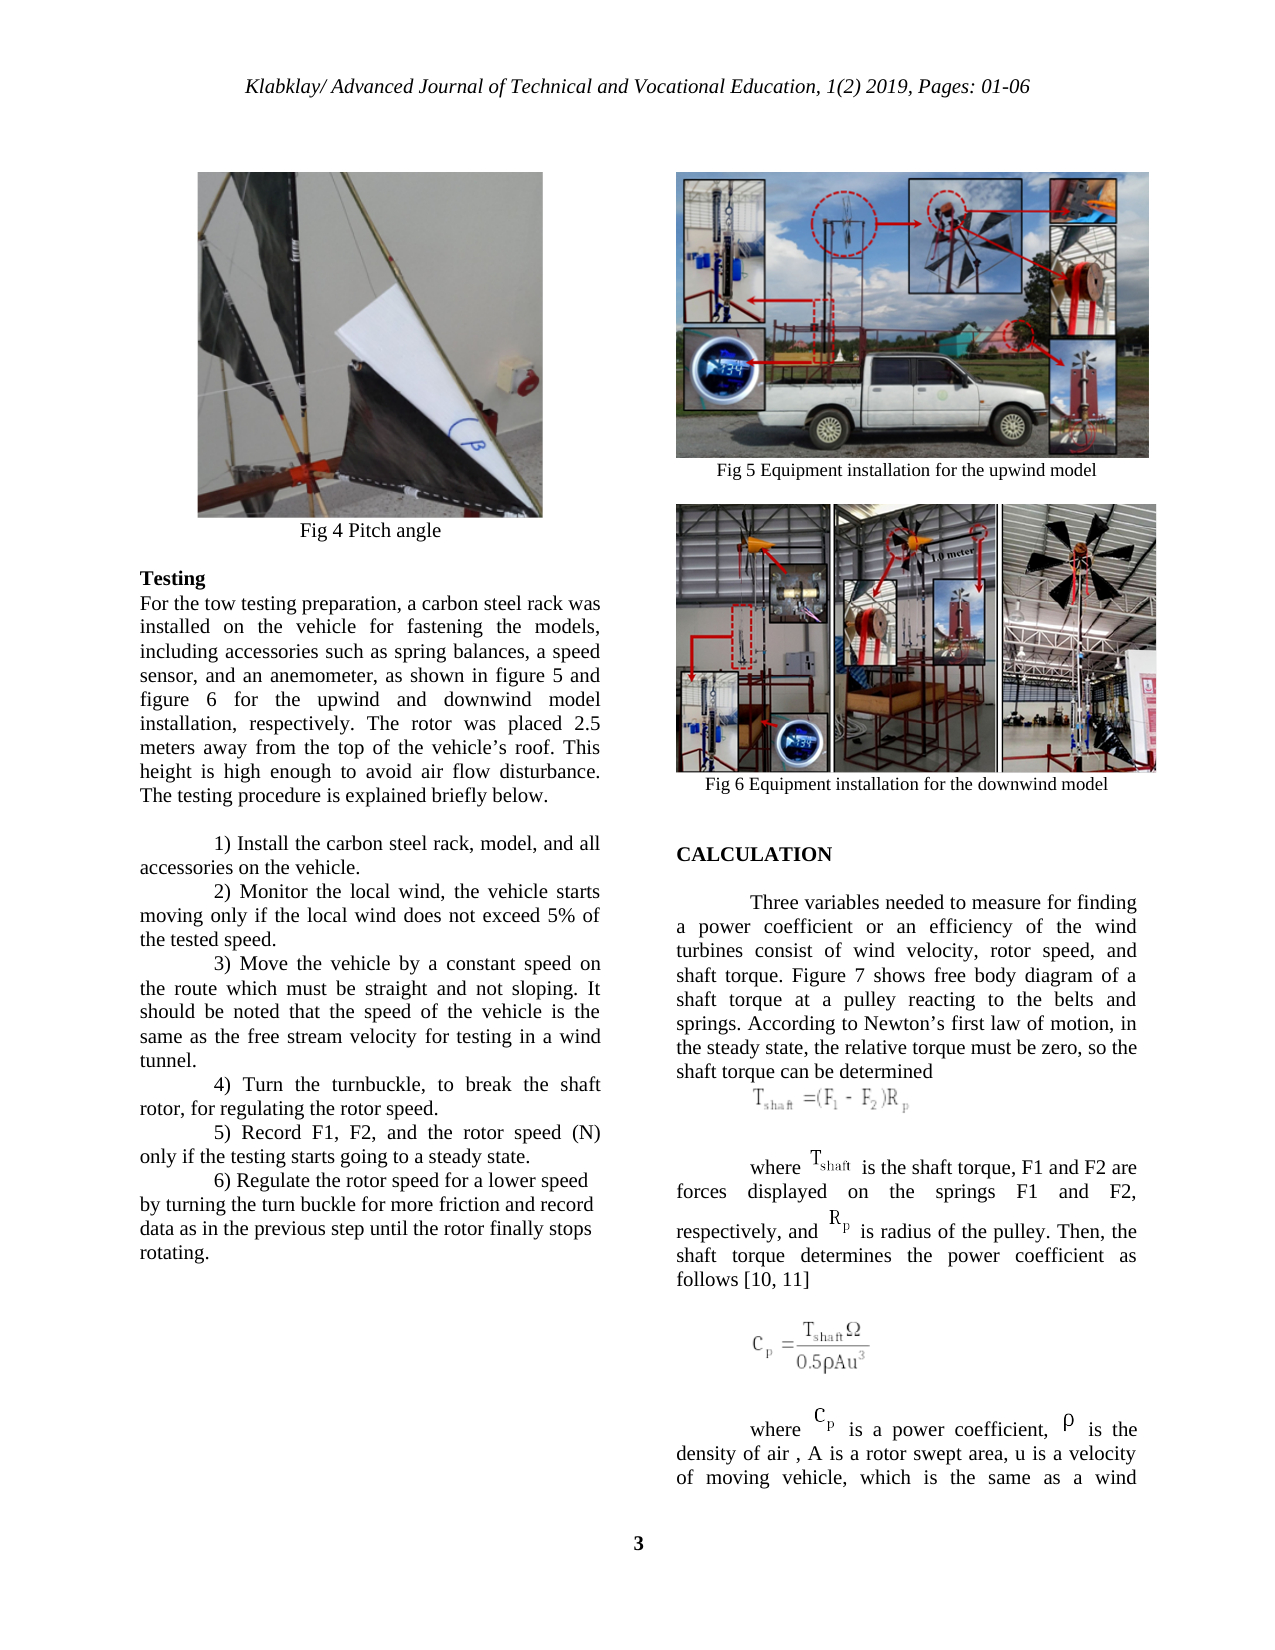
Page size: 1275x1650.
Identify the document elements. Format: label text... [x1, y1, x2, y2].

text For the tow testing preparation, a carbon steel rack was installed on the vehicle for fastening the models, including accessories such as spring balances, a speed sensor, and an anemometer, as shown in figure 5 and figure 6 for the upwind and downwind model installation, respectively. The rotor was placed 2.5 meters away from the top of the vehicle’s roof. This height is high enough to avoid air flow disturbance. The testing procedure is explained briefly below. [139, 590, 601, 807]
text Testing [139, 566, 601, 590]
picture [197, 172, 543, 519]
text 1) Install the carbon steel rack, model, and all accessories on the vehicle. [139, 831, 601, 879]
text 4) Turn the turnbuckle, to break the shaft rotor, for regulating the rotor speed. [139, 1072, 601, 1120]
text Fig 5 Equipment installation for the upwind model [676, 459, 1137, 480]
picture [676, 172, 1150, 459]
text 2) Monitor the local wind, the vehicle starts moving only if the local wind does not exceed 5% of the tested speed. [139, 879, 601, 951]
text Fig 4 Pitch angle [139, 518, 601, 542]
text Three variables needed to measure for finding a power coefficient or an efficiency of the wind turbines consist of wind velocity, rotor speed, and shaft torque. Figure 7 shows free body diagram of a shaft torque at a pulley reacting to the belts and springs. According to Newton’s first law of motion, in the steady state, the relative torque must be zero, so the shaft torque can be determined [676, 890, 1137, 1083]
text 6) Regulate the rotor speed for a lower speed by turning the turn buckle for more friction and record data as in the previous step until the rotor finally stops rotating. [139, 1168, 601, 1264]
picture [676, 504, 1157, 773]
text 5) Record F1, F2, and the rotor speed (N) only if the testing starts going to a steady state. [139, 1120, 601, 1168]
text Fig 6 Equipment installation for the downwind model [676, 773, 1137, 794]
text where is the shaft torque, F1 and F2 are forces displayed on the springs F1 and F2, respectively, and is radius of the pulley. Then, the shaft torque determines the power coefficient as follows [10, 11] [676, 1143, 1137, 1291]
text CALCULATION [676, 842, 1137, 866]
text 3) Move the vehicle by a constant speed on the route which must be straight and not sloping. It should be noted that the speed of the vehicle is the same as the free stream velocity for testing in a wind tunnel. [139, 951, 601, 1072]
